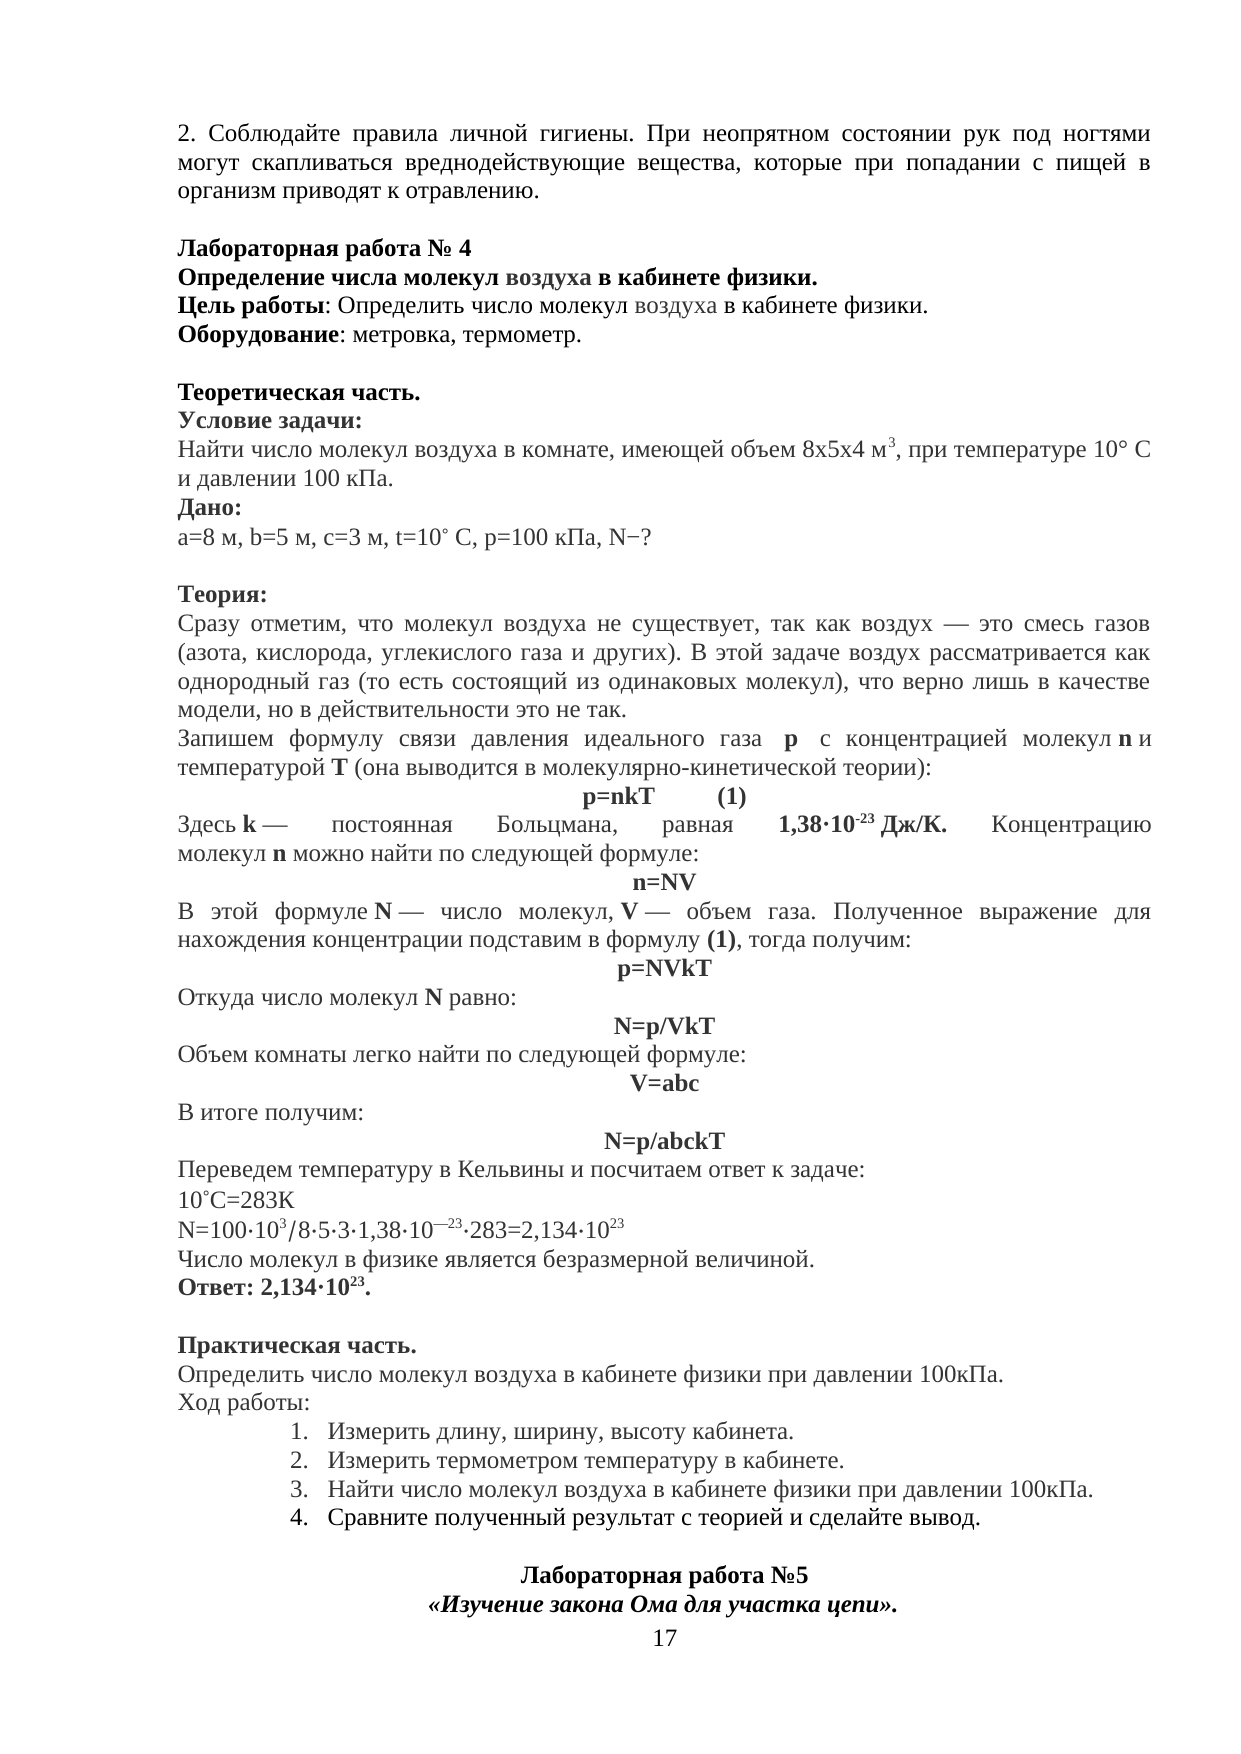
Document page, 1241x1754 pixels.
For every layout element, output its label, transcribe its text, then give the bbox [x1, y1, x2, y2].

text Теория: [177, 579, 1152, 608]
text Лабораторная работа №5 [177, 1560, 1152, 1589]
text Цель работы: Определить число молекул воздуха в кабинете физики. [177, 291, 1152, 319]
text Найти число молекул воздуха в комнате, имеющей объем 8x5x4 м3, при температуре 10° C и давлении 100 кПа. [177, 434, 1152, 492]
text n=NV [177, 867, 1152, 896]
text Практическая часть. [177, 1330, 1152, 1359]
text Переведем температуру в Кельвины и посчитаем ответ к задаче: [177, 1154, 1152, 1183]
text Условие задачи: [177, 406, 1152, 434]
text Объем комнаты легко найти по следующей формуле: [177, 1039, 1152, 1068]
text p=NVkT [177, 953, 1152, 982]
text 2. Соблюдайте правила личной гигиены. При неопрятном состоянии рук под ногтями могут скапливаться вреднодействующие вещества, которые при попадании с пищей в организм приводят к отравлению. [177, 118, 1152, 204]
text a=8 м, b=5 м, c=3 м, t=10∘ C, p=100 кПа, N−? [177, 521, 1152, 551]
list Измерить длину, ширину, высоту кабинета. [290, 1416, 1152, 1445]
list Сравните полученный результат с теорией и сделайте вывод. [290, 1502, 1152, 1531]
text Число молекул в физике является безразмерной величиной. [177, 1244, 1152, 1272]
text Дано: [177, 492, 1152, 521]
text Лабораторная работа № 4 [177, 233, 1152, 262]
text Определить число молекул воздуха в кабинете физики при давлении 100кПа. [177, 1359, 1152, 1387]
text Определение числа молекул воздуха в кабинете физики. [177, 262, 1152, 291]
text «Изучение закона Ома для участка цепи». [177, 1589, 1152, 1617]
text В итоге получим: [177, 1097, 1152, 1126]
text V=abc [177, 1068, 1152, 1097]
text N=p/VkT [177, 1011, 1152, 1039]
text p=nkT (1) [177, 781, 1152, 809]
text Сразу отметим, что молекул воздуха не существует, так как воздух — это смесь газов (азота, кислорода, углекислого газа и других). В этой задаче воздух рассматривается как однородный газ (то есть состоящий из одинаковых молекул), что верно лишь в качестве модели, но в действительности это не так. [177, 608, 1152, 723]
text Ответ: 2,134·1023. [177, 1272, 1152, 1301]
text Откуда число молекул N равно: [177, 982, 1152, 1011]
text В этой формуле N — число молекул, V — объем газа. Полученное выражение для нахождения концентрации подставим в формулу (1), тогда получим: [177, 896, 1152, 953]
text Здесь k — постоянная Больцмана, равная 1,38·10-23 Дж/К. Концентрацию молекул n можно найти по следующей формуле: [177, 809, 1152, 867]
text Запишем формулу связи давления идеального газа p с концентрацией молекул n и температурой T (она выводится в молекулярно-кинетической теории): [177, 723, 1152, 781]
list Измерить термометром температуру в кабинете. [290, 1445, 1152, 1474]
text Оборудование: метровка, термометр. [177, 319, 1152, 348]
text 10∘C=283К [177, 1183, 1152, 1213]
list Найти число молекул воздуха в кабинете физики при давлении 100кПа. [290, 1474, 1152, 1502]
text Теоретическая часть. [177, 377, 1152, 406]
text N=p/abckT [177, 1126, 1152, 1154]
text N=100⋅103/8⋅5⋅3⋅1,38⋅10—23⋅283=2,134⋅1023 [177, 1213, 1152, 1244]
text Ход работы: [177, 1387, 1152, 1416]
